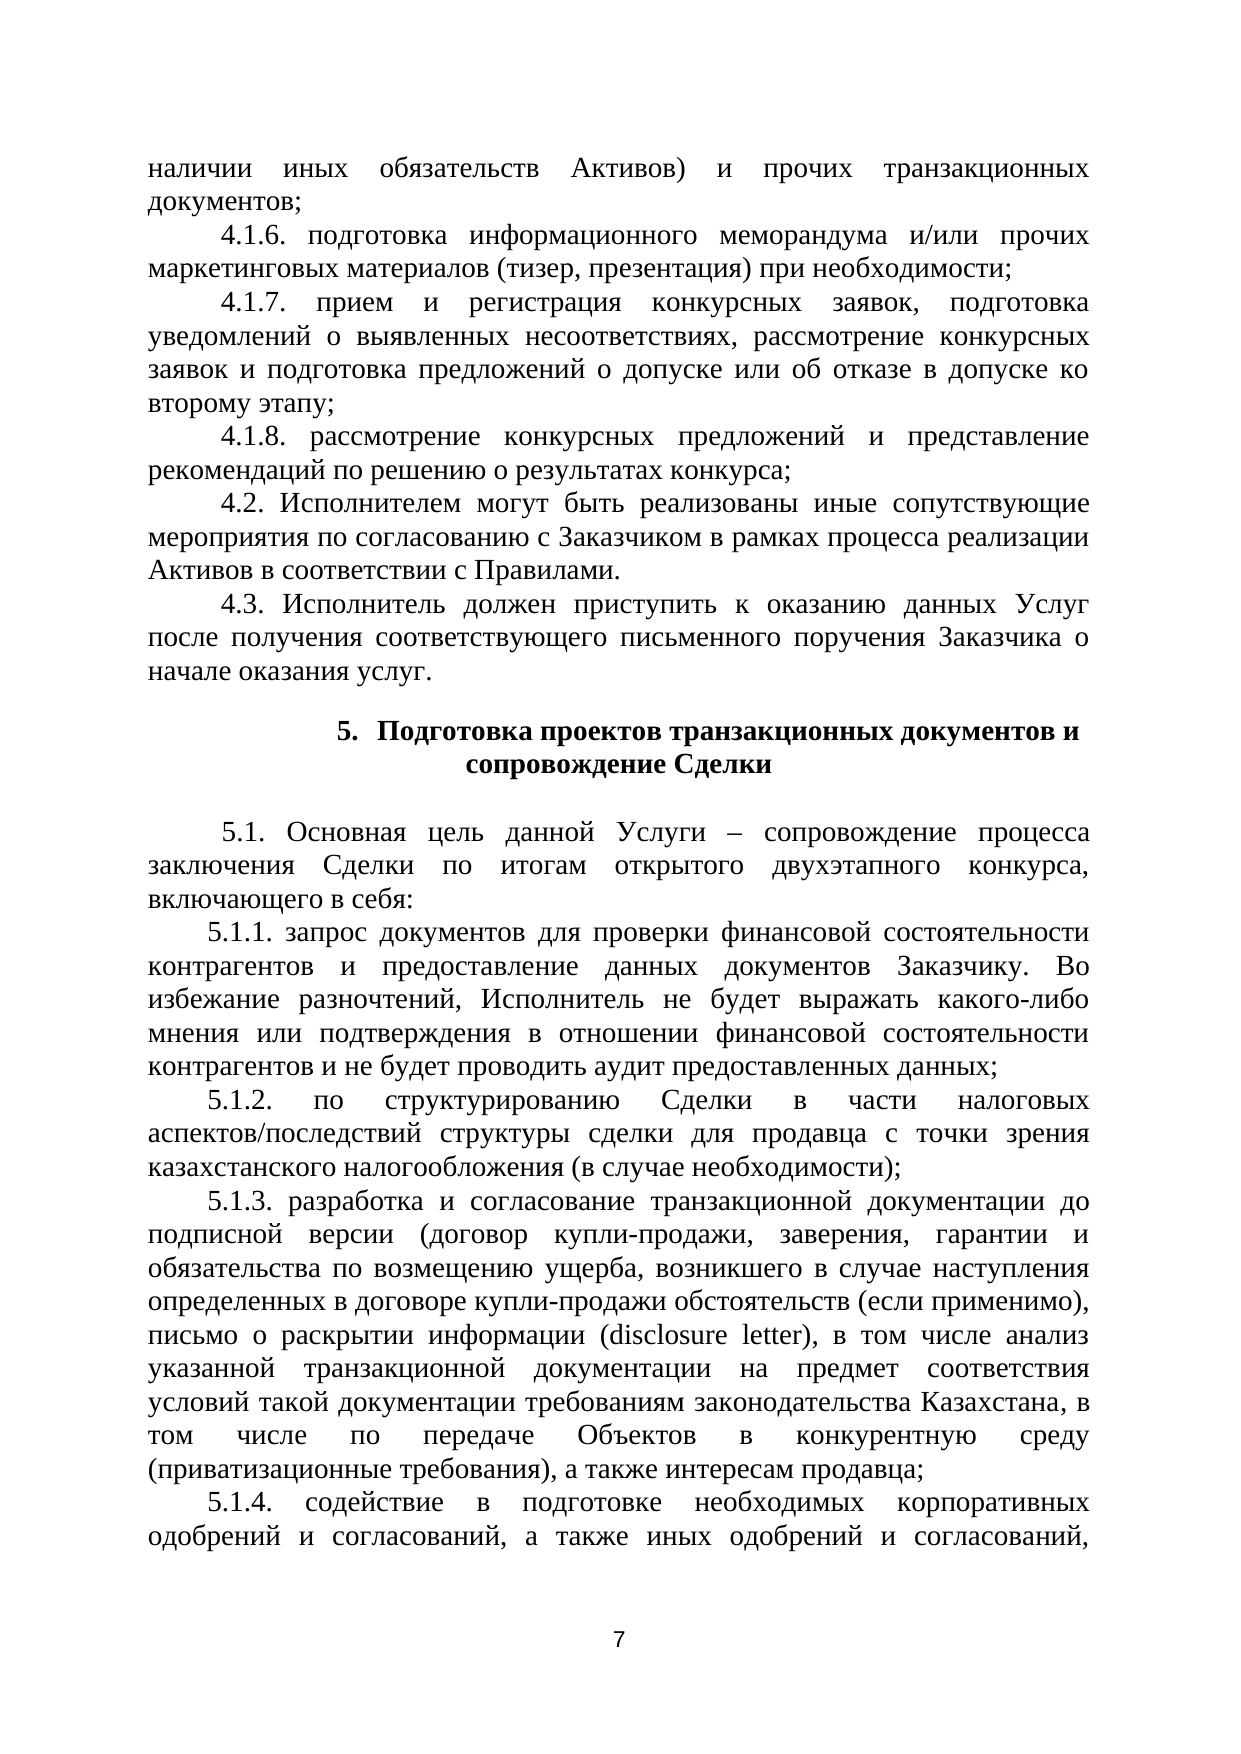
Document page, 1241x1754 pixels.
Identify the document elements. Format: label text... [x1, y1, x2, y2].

text 5. Подготовка проектов транзакционных документов и сопровождение Сделки [148, 713, 1090, 780]
text 4.1.7. прием и регистрация конкурсных заявок, подготовка уведомлений о выявленных несоответствиях, рассмотрение конкурсных заявок и подготовка предложений о допуске или об отказе в допуске ко второму этапу; [148, 284, 1090, 418]
text 5.1.1. запрос документов для проверки финансовой состоятельности контрагентов и предоставление данных документов Заказчику. Во избежание разночтений, Исполнитель не будет выражать какого-либо мнения или подтверждения в отношении финансовой состоятельности контрагентов и не будет проводить аудит предоставленных данных; [148, 914, 1090, 1082]
text 5.1.2. по структурированию Сделки в части налоговых аспектов/последствий структуры сделки для продавца с точки зрения казахстанского налогообложения (в случае необходимости); [148, 1082, 1090, 1183]
text 5.1.3. разработка и согласование транзакционной документации до подписной версии (договор купли-продажи, заверения, гарантии и обязательства по возмещению ущерба, возникшего в случае наступления определенных в договоре купли-продажи обстоятельств (если применимо), письмо о раскрытии информации (disclosure letter), в том числе анализ указанной транзакционной документации на предмет соответствия условий такой документации требованиям законодательства Казахстана, в том числе по передаче Объектов в конкурентную среду (приватизационные требования), а также интересам продавца; [148, 1183, 1090, 1484]
text 4.1.8. рассмотрение конкурсных предложений и представление рекомендаций по решению о результатах конкурса; [148, 418, 1090, 485]
text 4.3. Исполнитель должен приступить к оказанию данных Услуг после получения соответствующего письменного поручения Заказчика о начале оказания услуг. [148, 586, 1090, 687]
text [148, 1484, 1090, 1552]
text 5.1. Основная цель данной Услуги – сопровождение процесса заключения Сделки по итогам открытого двухэтапного конкурса, включающего в себя: [148, 814, 1090, 914]
text 4.1.6. подготовка информационного меморандума и/или прочих маркетинговых материалов (тизер, презентация) при необходимости; [148, 217, 1090, 284]
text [148, 150, 1090, 217]
text 4.2. Исполнителем могут быть реализованы иные сопутствующие мероприятия по согласованию с Заказчиком в рамках процесса реализации Активов в соответствии с Правилами. [148, 485, 1090, 586]
